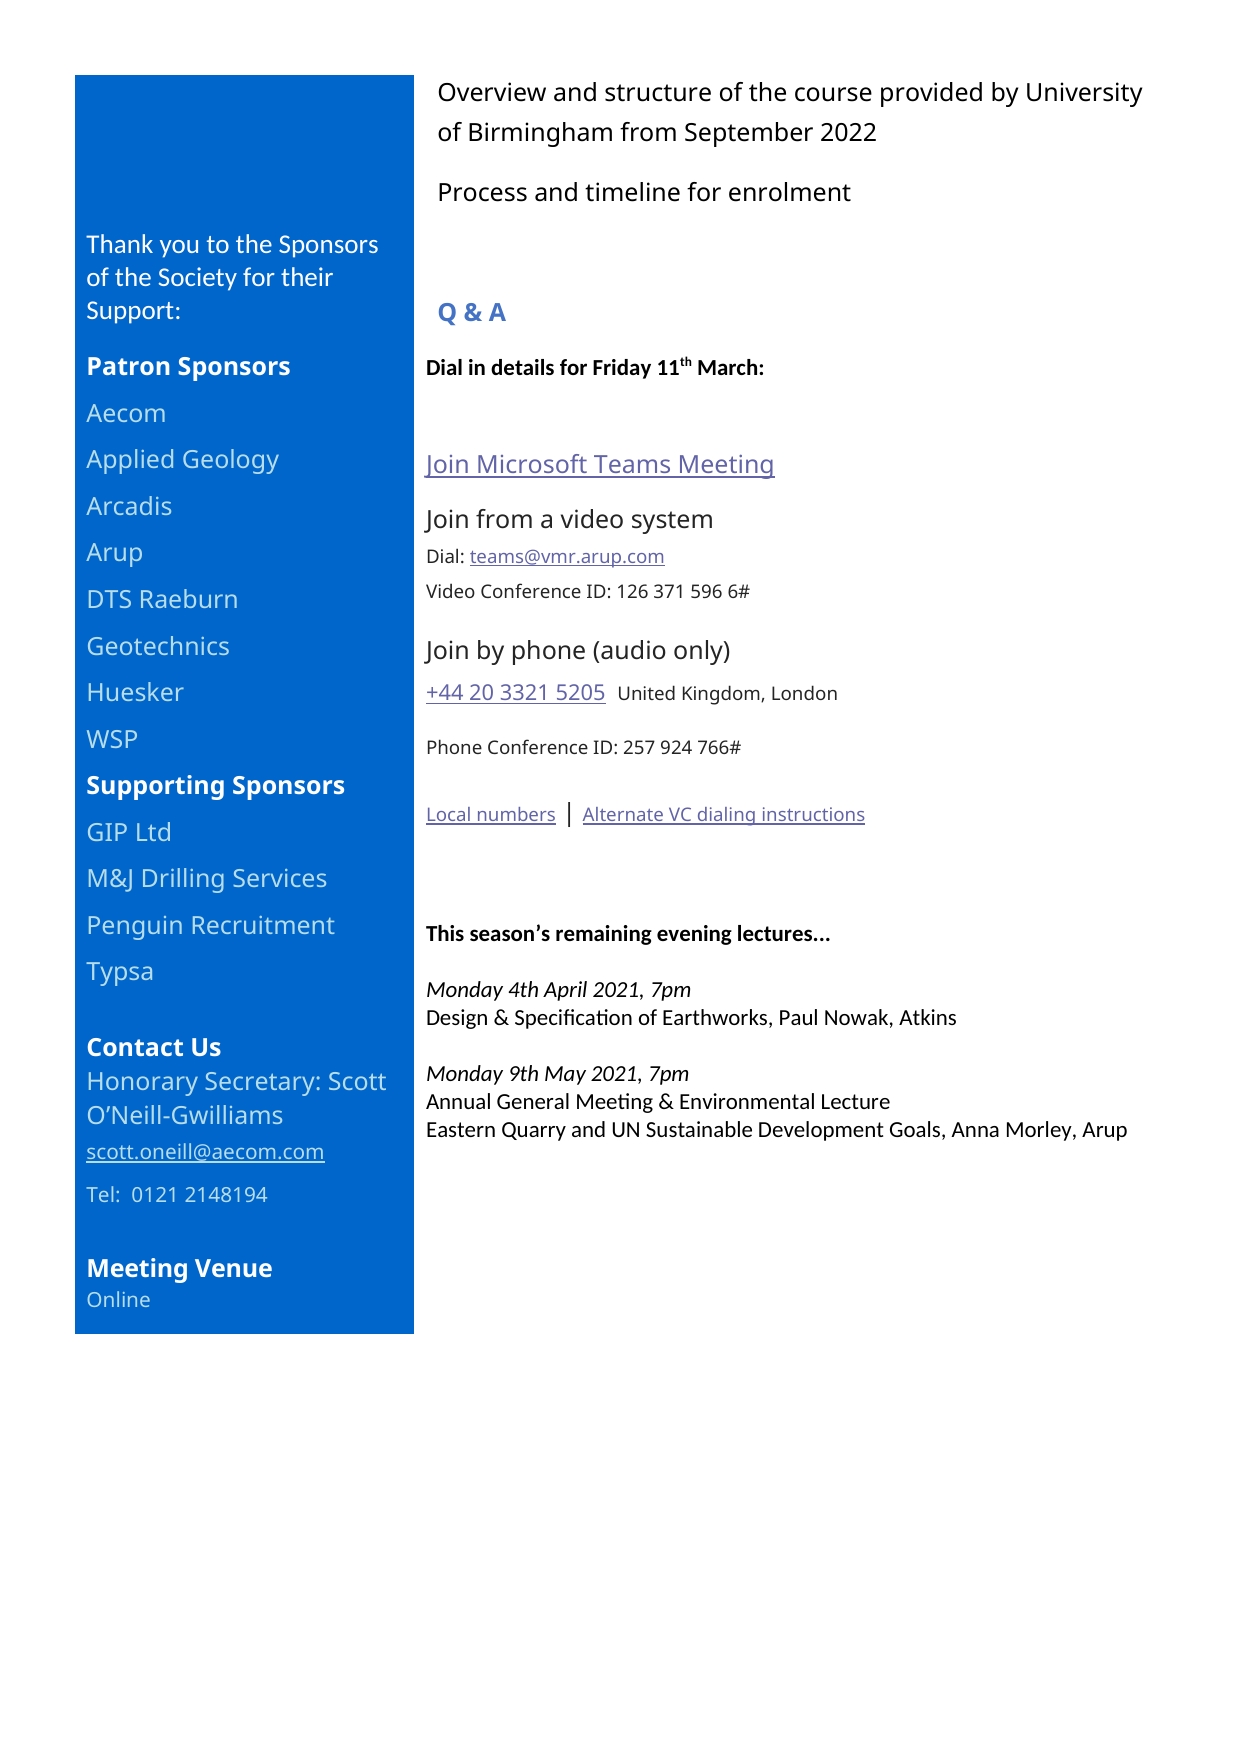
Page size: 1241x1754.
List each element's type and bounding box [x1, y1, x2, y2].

table_cell [415, 75, 1172, 1334]
table_cell [75, 75, 414, 1334]
